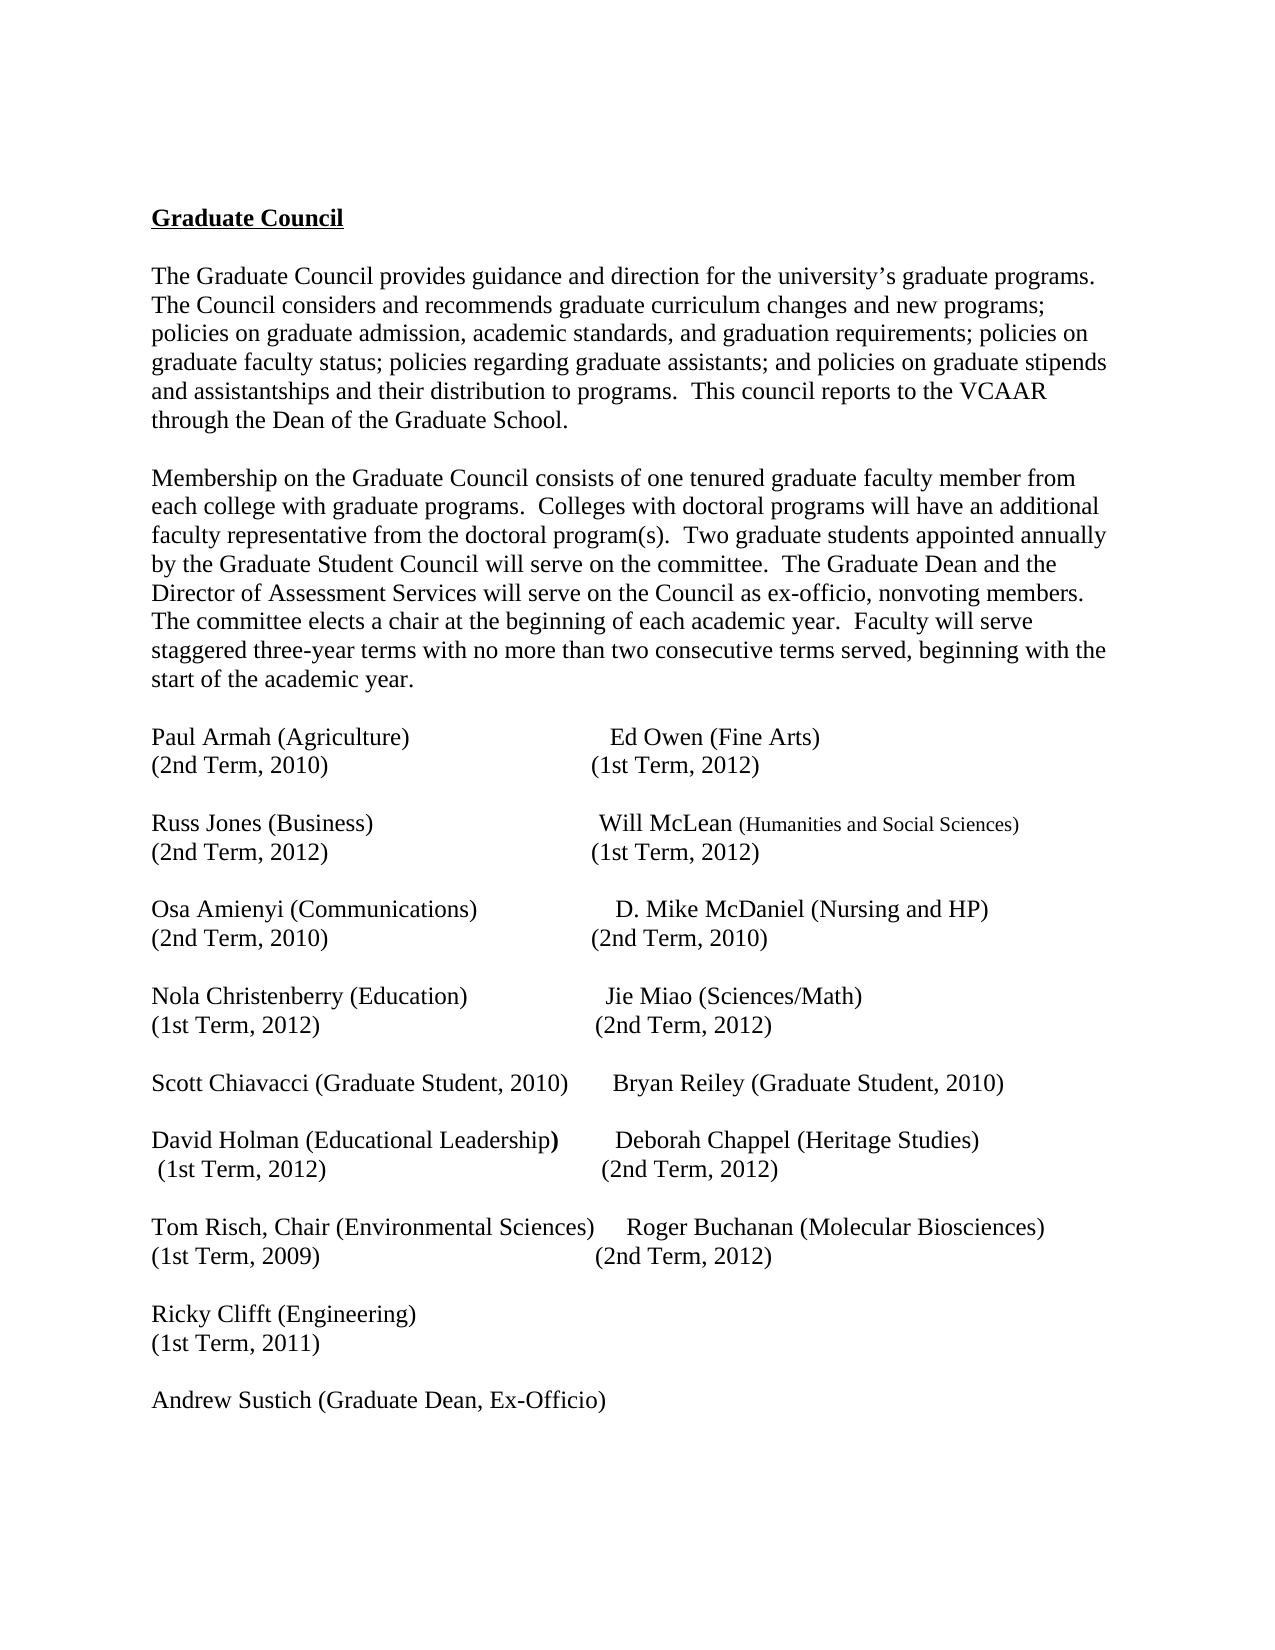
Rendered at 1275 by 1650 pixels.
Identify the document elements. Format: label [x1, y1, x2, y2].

table_header [151, 203, 1125, 1443]
